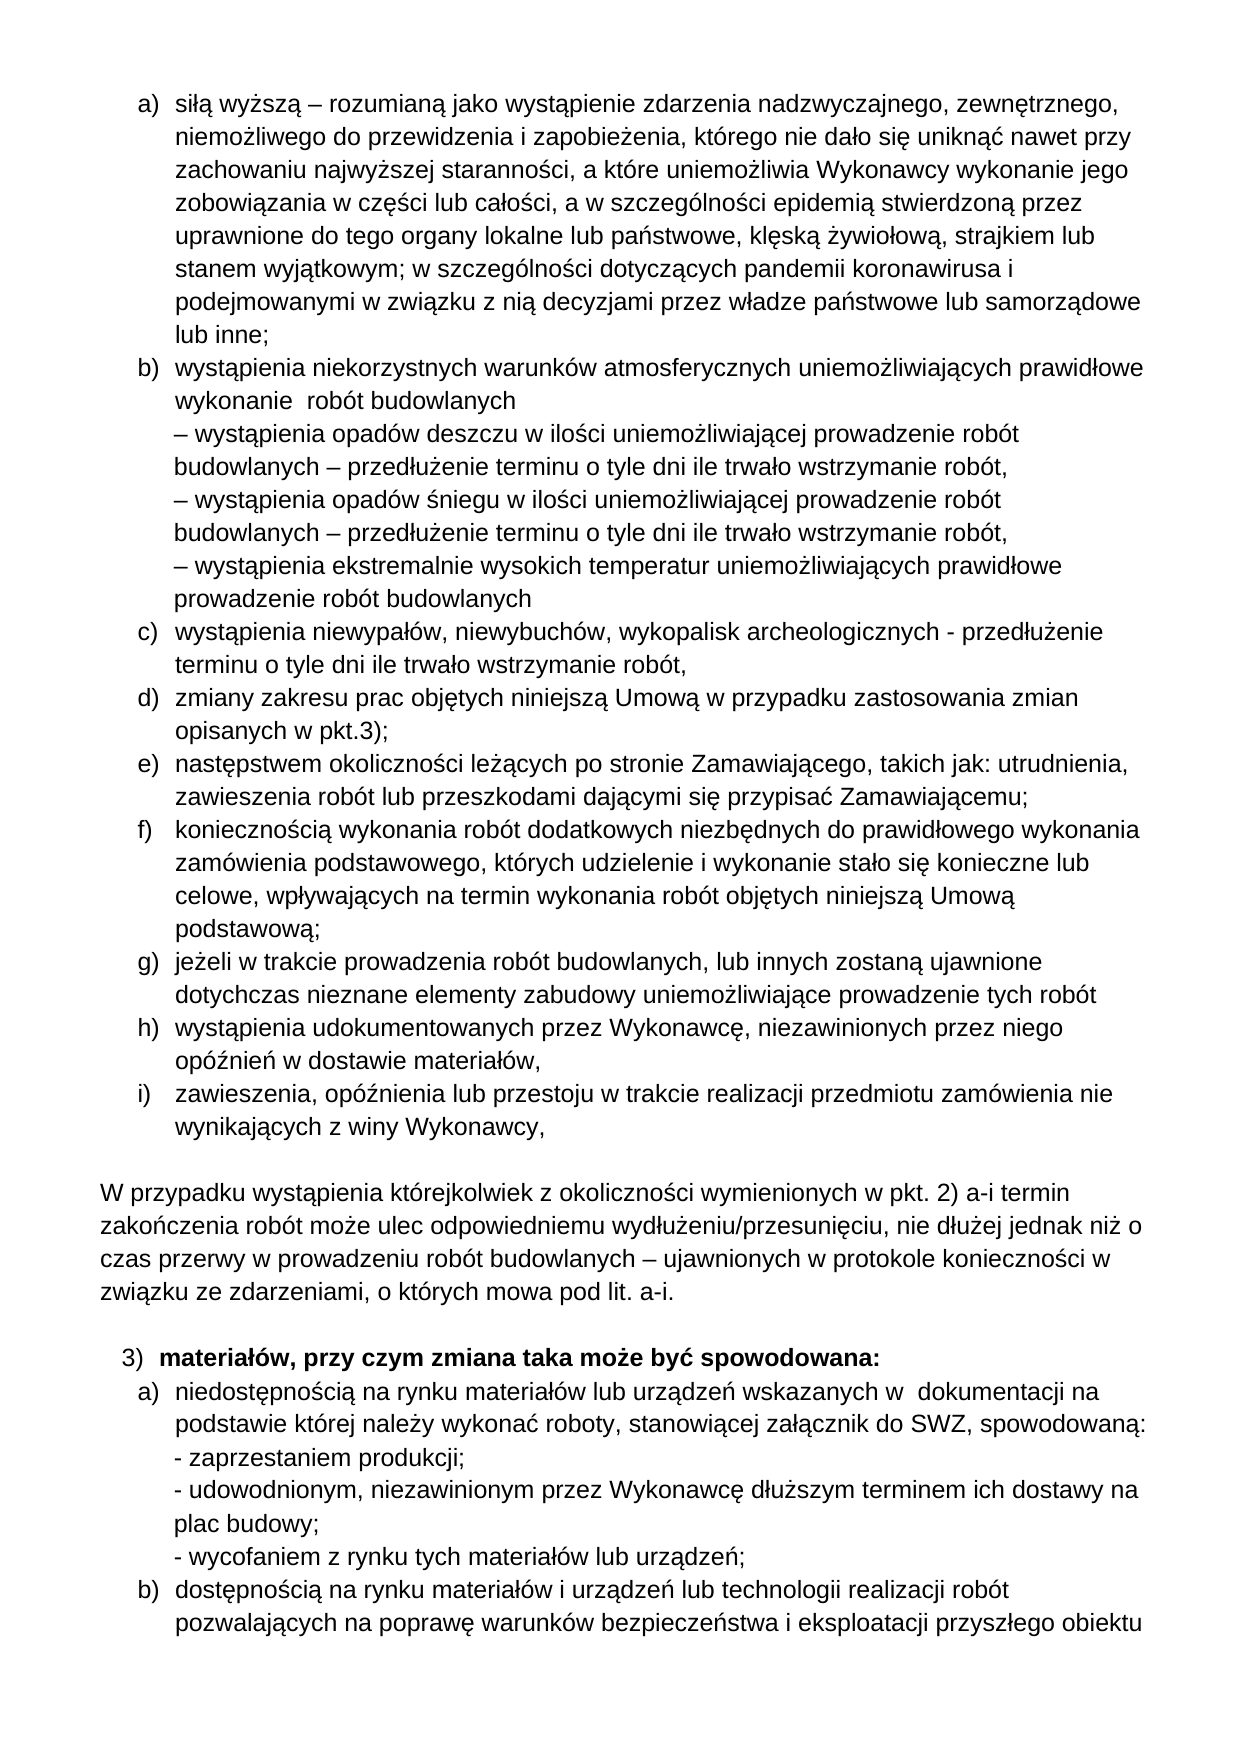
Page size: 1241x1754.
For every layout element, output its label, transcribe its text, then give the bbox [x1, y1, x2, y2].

list wystąpienia udokumentowanych przez Wykonawcę, niezawinionych przez niego opóźnień w dostawie materiałów, [137, 1013, 1150, 1075]
text – wystąpienia opadów śniegu w ilości uniemożliwiającej prowadzenie robót budowlanych – przedłużenie terminu o tyle dni ile trwało wstrzymanie robót, [174, 485, 1150, 547]
text – wystąpienia ekstremalnie wysokich temperatur uniemożliwiających prawidłowe prowadzenie robót budowlanych [174, 551, 1150, 613]
list koniecznością wykonania robót dodatkowych niezbędnych do prawidłowego wykonania zamówienia podstawowego, których udzielenie i wykonanie stało się konieczne lub celowe, wpływających na termin wykonania robót objętych niniejszą Umową podstawową; [137, 815, 1150, 943]
text – wystąpienia opadów deszczu w ilości uniemożliwiającej prowadzenie robót budowlanych – przedłużenie terminu o tyle dni ile trwało wstrzymanie robót, [174, 419, 1150, 481]
list wystąpienia niekorzystnych warunków atmosferycznych uniemożliwiających prawidłowe wykonanie robót budowlanych [137, 353, 1150, 414]
text - zaprzestaniem produkcji; [173, 1442, 1150, 1471]
text - udowodnionym, niezawinionym przez Wykonawcę dłuższym terminem ich dostawy na plac budowy; [173, 1476, 1150, 1537]
list następstwem okoliczności leżących po stronie Zamawiającego, takich jak: utrudnienia, zawieszenia robót lub przeszkodami dającymi się przypisać Zamawiającemu; [137, 749, 1150, 811]
list niedostępnością na rynku materiałów lub urządzeń wskazanych w dokumentacji na podstawie której należy wykonać roboty, stanowiącej załącznik do SWZ, spowodowaną: [137, 1376, 1150, 1438]
list siłą wyższą – rozumianą jako wystąpienie zdarzenia nadzwyczajnego, zewnętrznego, niemożliwego do przewidzenia i zapobieżenia, którego nie dało się uniknąć nawet przy zachowaniu najwyższej staranności, a które uniemożliwia Wykonawcy wykonanie jego zobowiązania w części lub całości, a w szczególności epidemią stwierdzoną przez uprawnione do tego organy lokalne lub państwowe, klęską żywiołową, strajkiem lub stanem wyjątkowym; w szczególności dotyczących pandemii koronawirusa i podejmowanymi w związku z nią decyzjami przez władze państwowe lub samorządowe lub inne; [137, 89, 1150, 348]
list dostępnością na rynku materiałów i urządzeń lub technologii realizacji robót pozwalających na poprawę warunków bezpieczeństwa i eksploatacji przyszłego obiektu [137, 1574, 1150, 1636]
list wystąpienia niewypałów, niewybuchów, wykopalisk archeologicznych - przedłużenie terminu o tyle dni ile trwało wstrzymanie robót, [137, 617, 1150, 679]
list zmiany zakresu prac objętych niniejszą Umową w przypadku zastosowania zmian opisanych w pkt.3); [137, 683, 1150, 745]
list zawieszenia, opóźnienia lub przestoju w trakcie realizacji przedmiotu zamówienia nie wynikających z winy Wykonawcy, [137, 1079, 1150, 1141]
list materiałów, przy czym zmiana taka może być spowodowana: [121, 1343, 1150, 1372]
text W przypadku wystąpienia którejkolwiek z okoliczności wymienionych w pkt. 2) a-i termin zakończenia robót może ulec odpowiedniemu wydłużeniu/przesunięciu, nie dłużej jednak niż o czas przerwy w prowadzeniu robót budowlanych – ujawnionych w protokole konieczności w związku ze zdarzeniami, o których mowa pod lit. a-i. [100, 1178, 1150, 1306]
list jeżeli w trakcie prowadzenia robót budowlanych, lub innych zostaną ujawnione dotychczas nieznane elementy zabudowy uniemożliwiające prowadzenie tych robót [137, 947, 1150, 1009]
text - wycofaniem z rynku tych materiałów lub urządzeń; [173, 1542, 1150, 1570]
